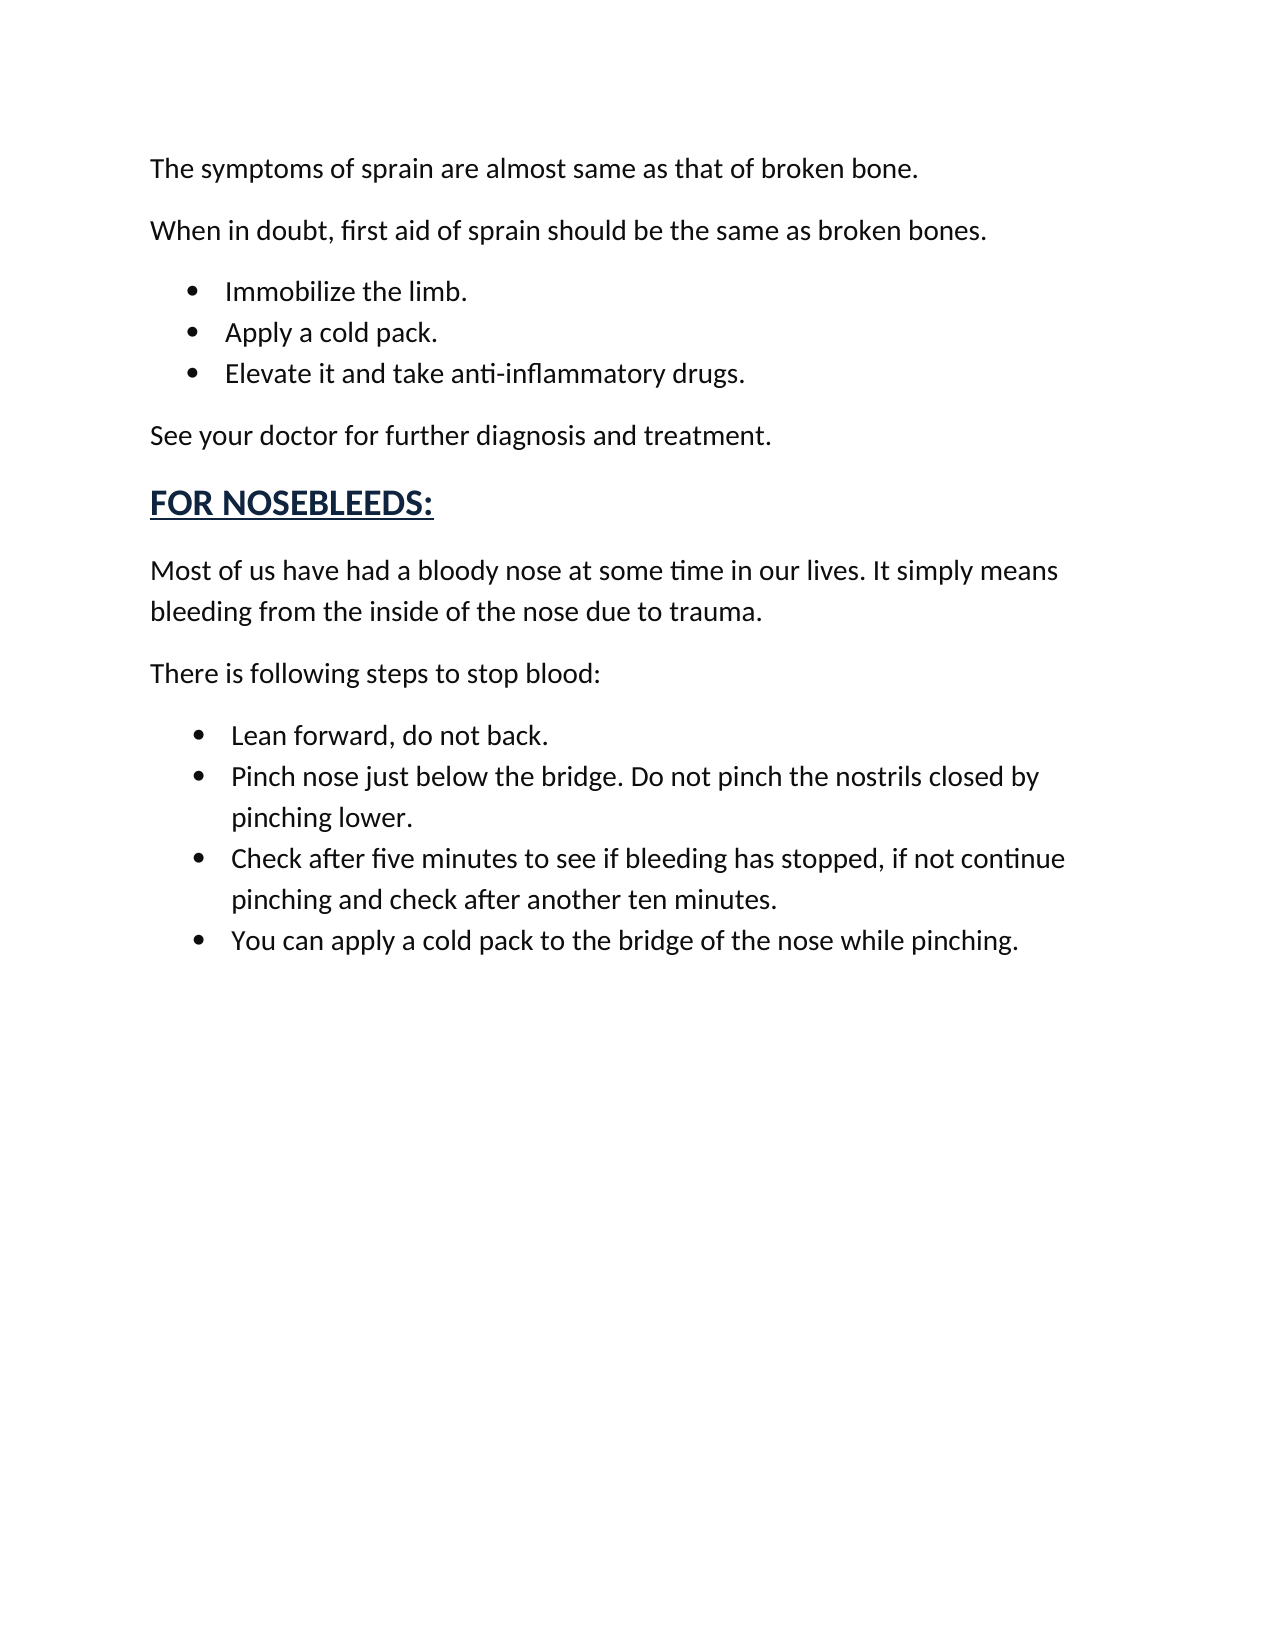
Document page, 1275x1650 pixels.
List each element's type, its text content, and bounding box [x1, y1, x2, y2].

list Apply a cold pack. [187, 314, 1125, 350]
text There is following steps to stop blood: [150, 655, 1125, 691]
list Elevate it and take anti-inflammatory drugs. [187, 355, 1125, 391]
text Most of us have had a bloody nose at some time in our lives. It simply means bleeding from the inside of the nose due to trauma. [150, 552, 1125, 629]
text FOR NOSEBLEEDS: [150, 479, 1125, 525]
list Immobilize the limb. [187, 273, 1125, 309]
text The symptoms of sprain are almost same as that of broken bone. [150, 150, 1125, 186]
list Pinch nose just below the bridge. Do not pinch the nostrils closed by pinching lower. [193, 758, 1125, 834]
list Check after five minutes to see if bleeding has stopped, if not continue pinching and check after another ten minutes. [193, 840, 1125, 916]
text When in doubt, first aid of sprain should be the same as broken bones. [150, 212, 1125, 247]
text See your doctor for further diagnosis and treatment. [150, 417, 1125, 453]
list You can apply a cold pack to the bridge of the nose while pinching. [193, 922, 1125, 957]
list Lean forward, do not back. [193, 717, 1125, 753]
